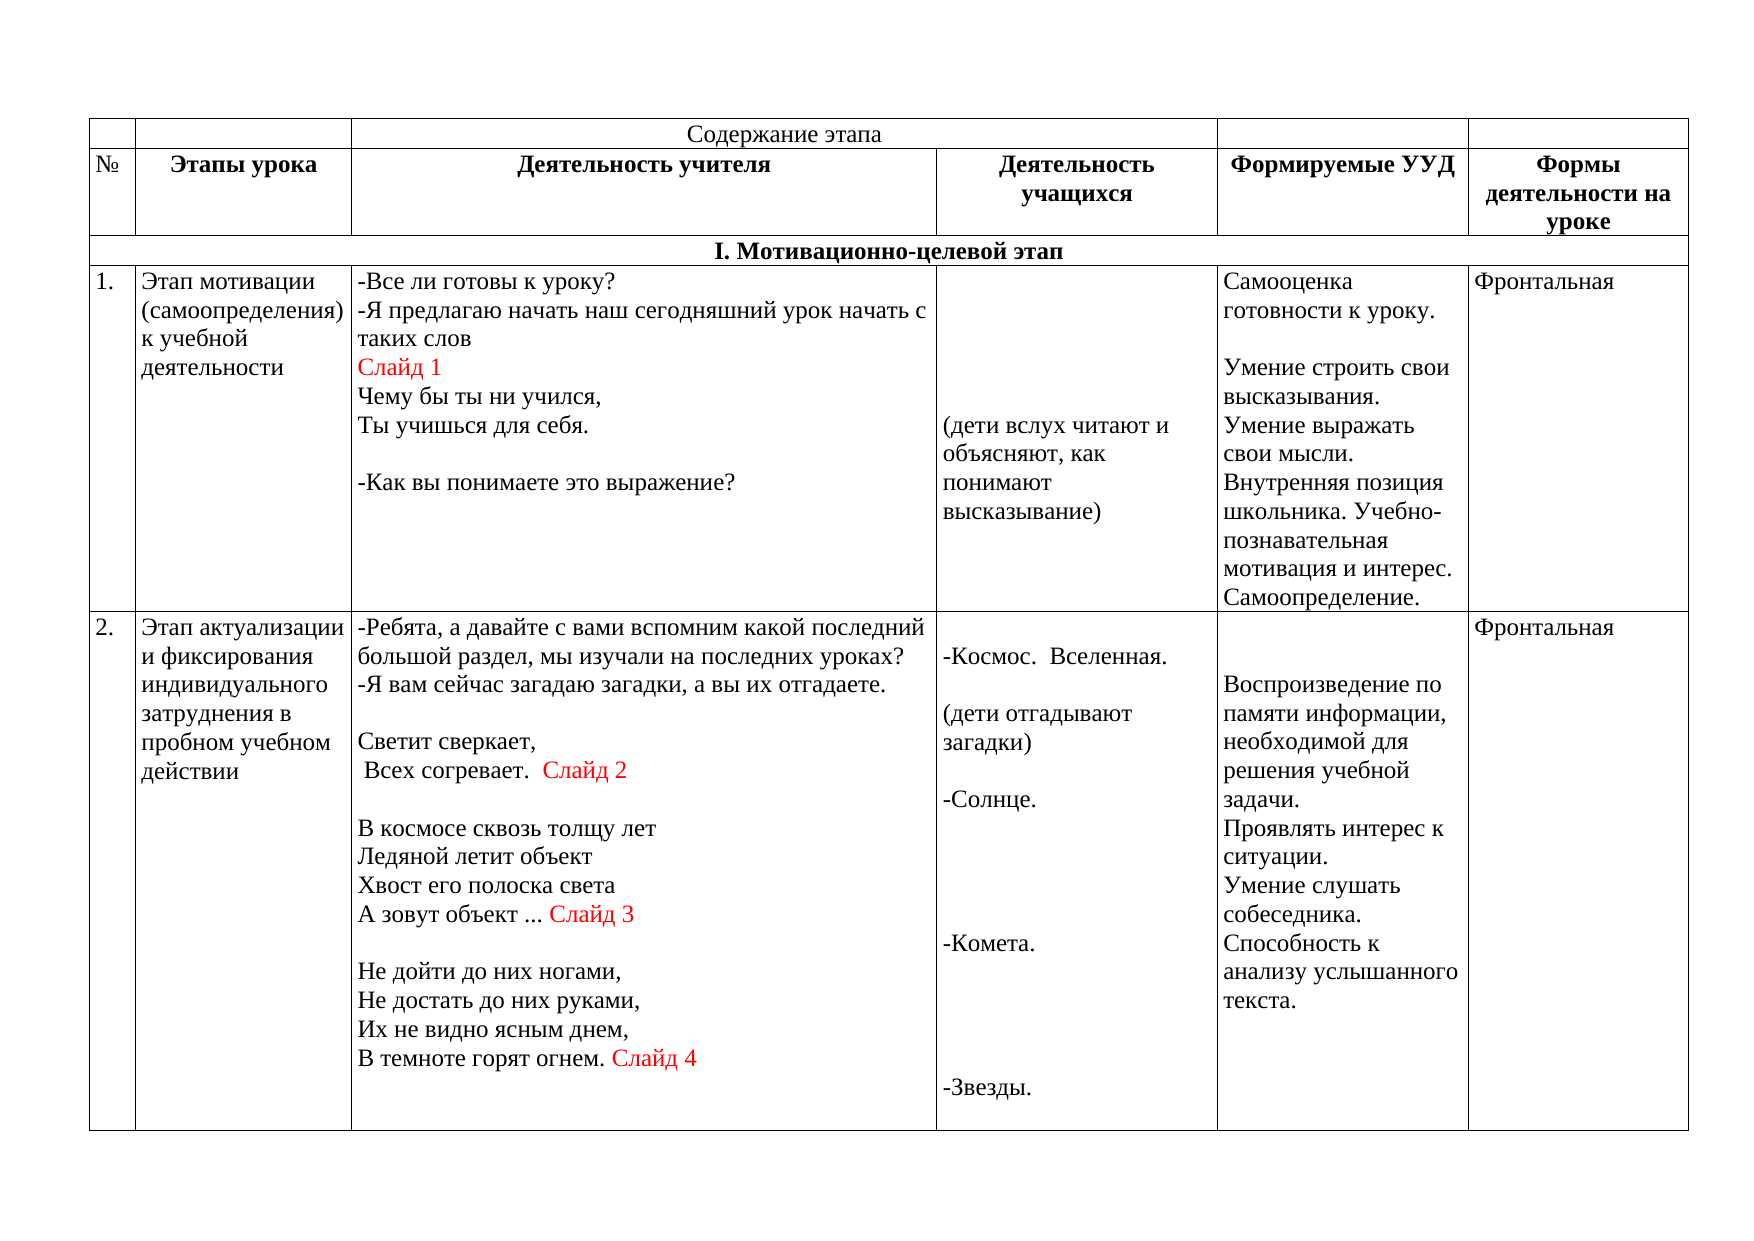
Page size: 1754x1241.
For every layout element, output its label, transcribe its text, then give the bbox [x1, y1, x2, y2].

table_header [136, 119, 351, 148]
table_cell Формы деятельности на уроке [1469, 149, 1688, 235]
table_cell Самооценка готовности к уроку. Умение строить свои высказывания. Умение выражать свои мысли. Внутренняя позиция школьника. Учебно-познавательная мотивация и интерес. Самоопределение. [1218, 266, 1468, 611]
table_cell -Все ли готовы к уроку? -Я предлагаю начать наш сегодняшний урок начать с таких слов Слайд 1 Чему бы ты ни учился, Ты учишься для себя. -Как вы понимаете это выражение? [352, 266, 936, 611]
table_cell Формируемые УУД [1218, 149, 1468, 235]
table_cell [1218, 612, 1468, 1129]
table_cell Этап мотивации (самоопределения) к учебной деятельности [136, 266, 351, 611]
table_cell I. Мотивационно-целевой этап [90, 236, 1688, 265]
table_cell 2. [90, 612, 135, 1129]
table_header [90, 119, 135, 148]
table_header Содержание этапа [352, 119, 1217, 148]
table_cell Деятельность учащихся [937, 149, 1217, 235]
table_cell 1. [90, 266, 135, 611]
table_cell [352, 612, 936, 1129]
table_cell № [90, 149, 135, 235]
table_cell Деятельность учителя [352, 149, 936, 235]
table_cell (дети вслух читают и объясняют, как понимают высказывание) [937, 266, 1217, 611]
table_cell Этапы урока [136, 149, 351, 235]
table_cell Фронтальная [1469, 612, 1688, 1129]
table_header [1218, 119, 1468, 148]
table_header [1469, 119, 1688, 148]
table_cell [937, 612, 1217, 1129]
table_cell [136, 612, 351, 1129]
table_cell Фронтальная [1469, 266, 1688, 611]
